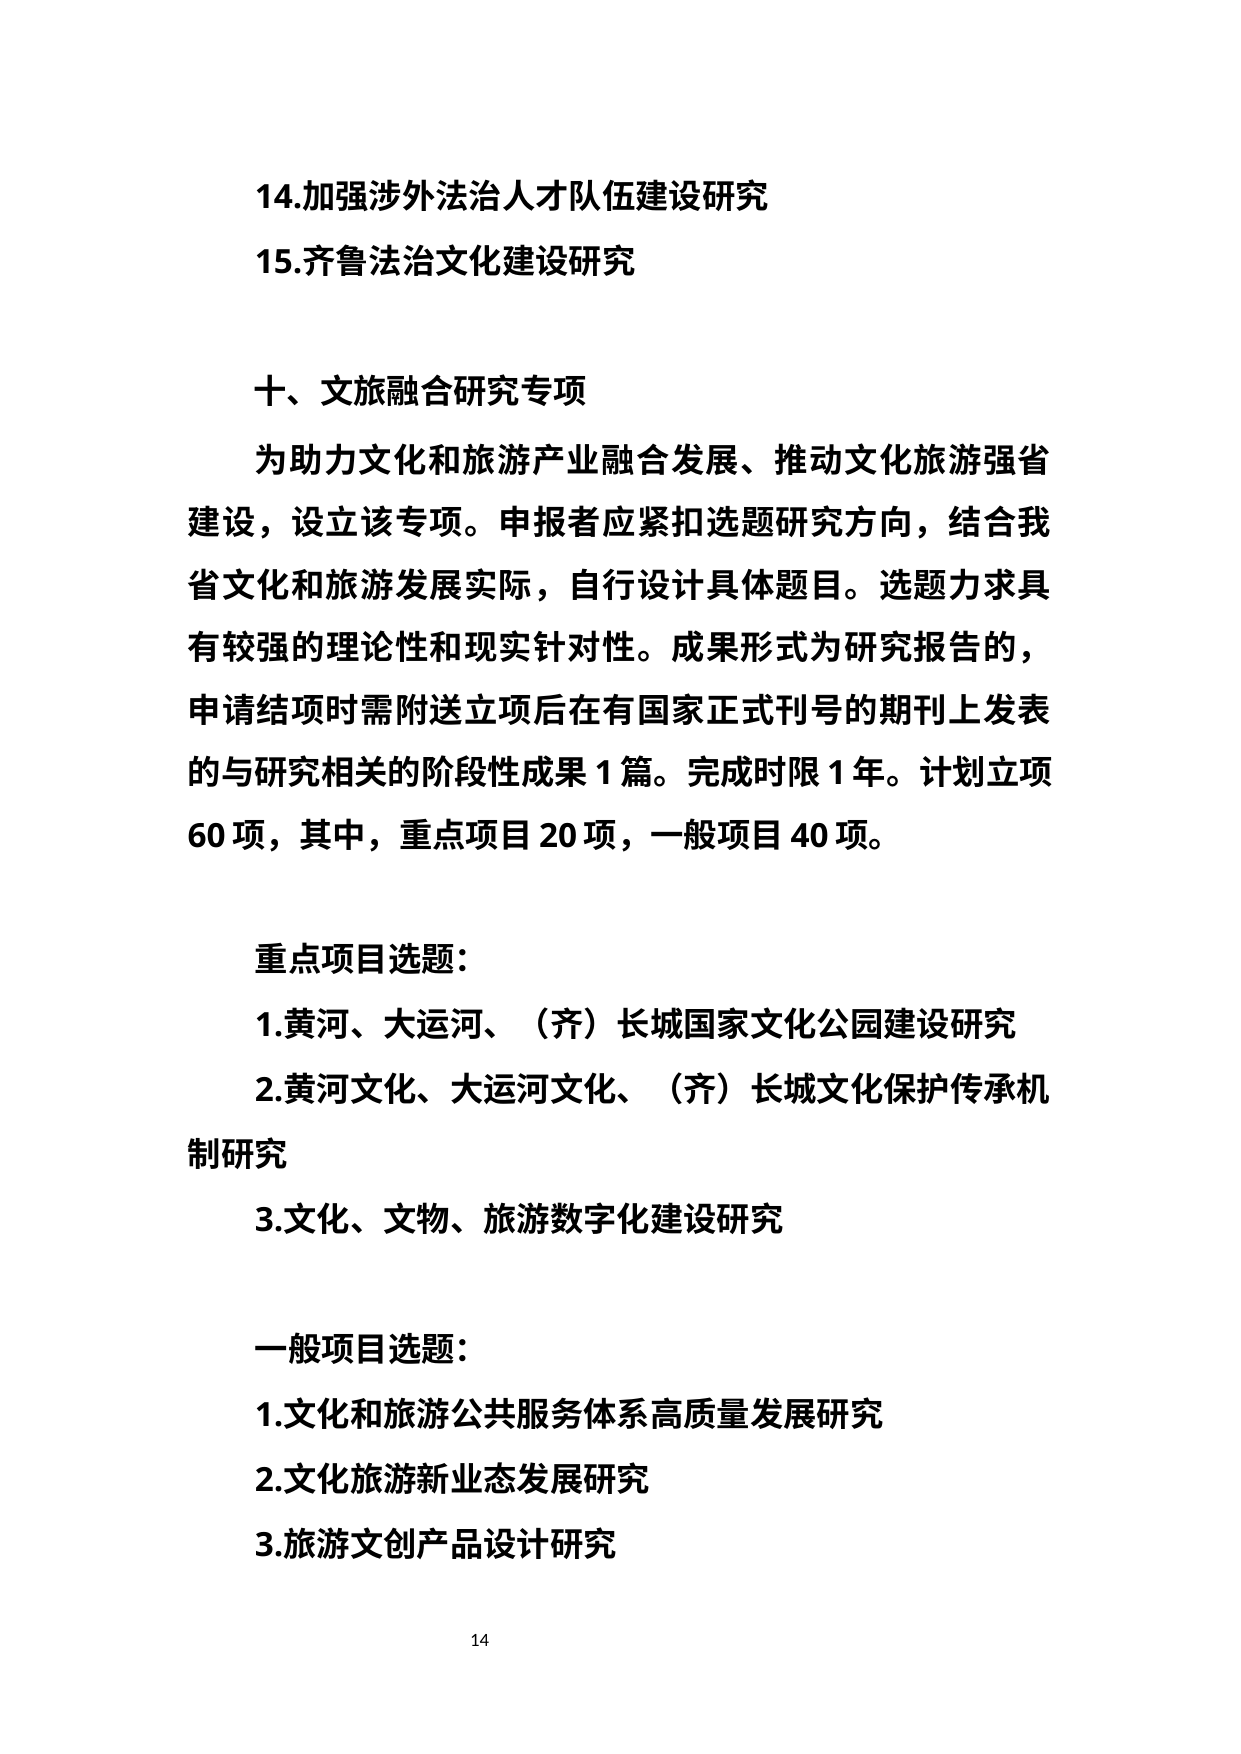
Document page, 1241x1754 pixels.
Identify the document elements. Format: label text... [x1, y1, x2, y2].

text 2.文化旅游新业态发展研究 [187, 1444, 1053, 1509]
text 1.黄河、大运河、（齐）长城国家文化公园建设研究 [187, 989, 1053, 1054]
text 1.文化和旅游公共服务体系高质量发展研究 [187, 1379, 1053, 1444]
text 2.黄河文化、大运河文化、（齐）长城文化保护传承机制研究 [187, 1054, 1053, 1184]
text 3.文化、文物、旅游数字化建设研究 [187, 1184, 1053, 1249]
text 一般项目选题： [187, 1314, 1053, 1379]
text 15.齐鲁法治文化建设研究 [187, 227, 1053, 292]
text 重点项目选题： [187, 924, 1053, 989]
text 3.旅游文创产品设计研究 [187, 1509, 1053, 1574]
text 14.加强涉外法治人才队伍建设研究 [187, 162, 1053, 227]
text 十、文旅融合研究专项 [253, 357, 1053, 422]
text 为助力文化和旅游产业融合发展、推动文化旅游强省建设，设立该专项。申报者应紧扣选题研究方向，结合我省文化和旅游发展实际，自行设计具体题目。选题力求具有较强的理论性和现实针对性。成果形式为研究报告的，申请结项时需附送立项后在有国家正式刊号的期刊上发表的与研究相关的阶段性成果1篇。完成时限1年。计划立项60项，其中，重点项目20项，一般项目40项。 [187, 422, 1053, 859]
